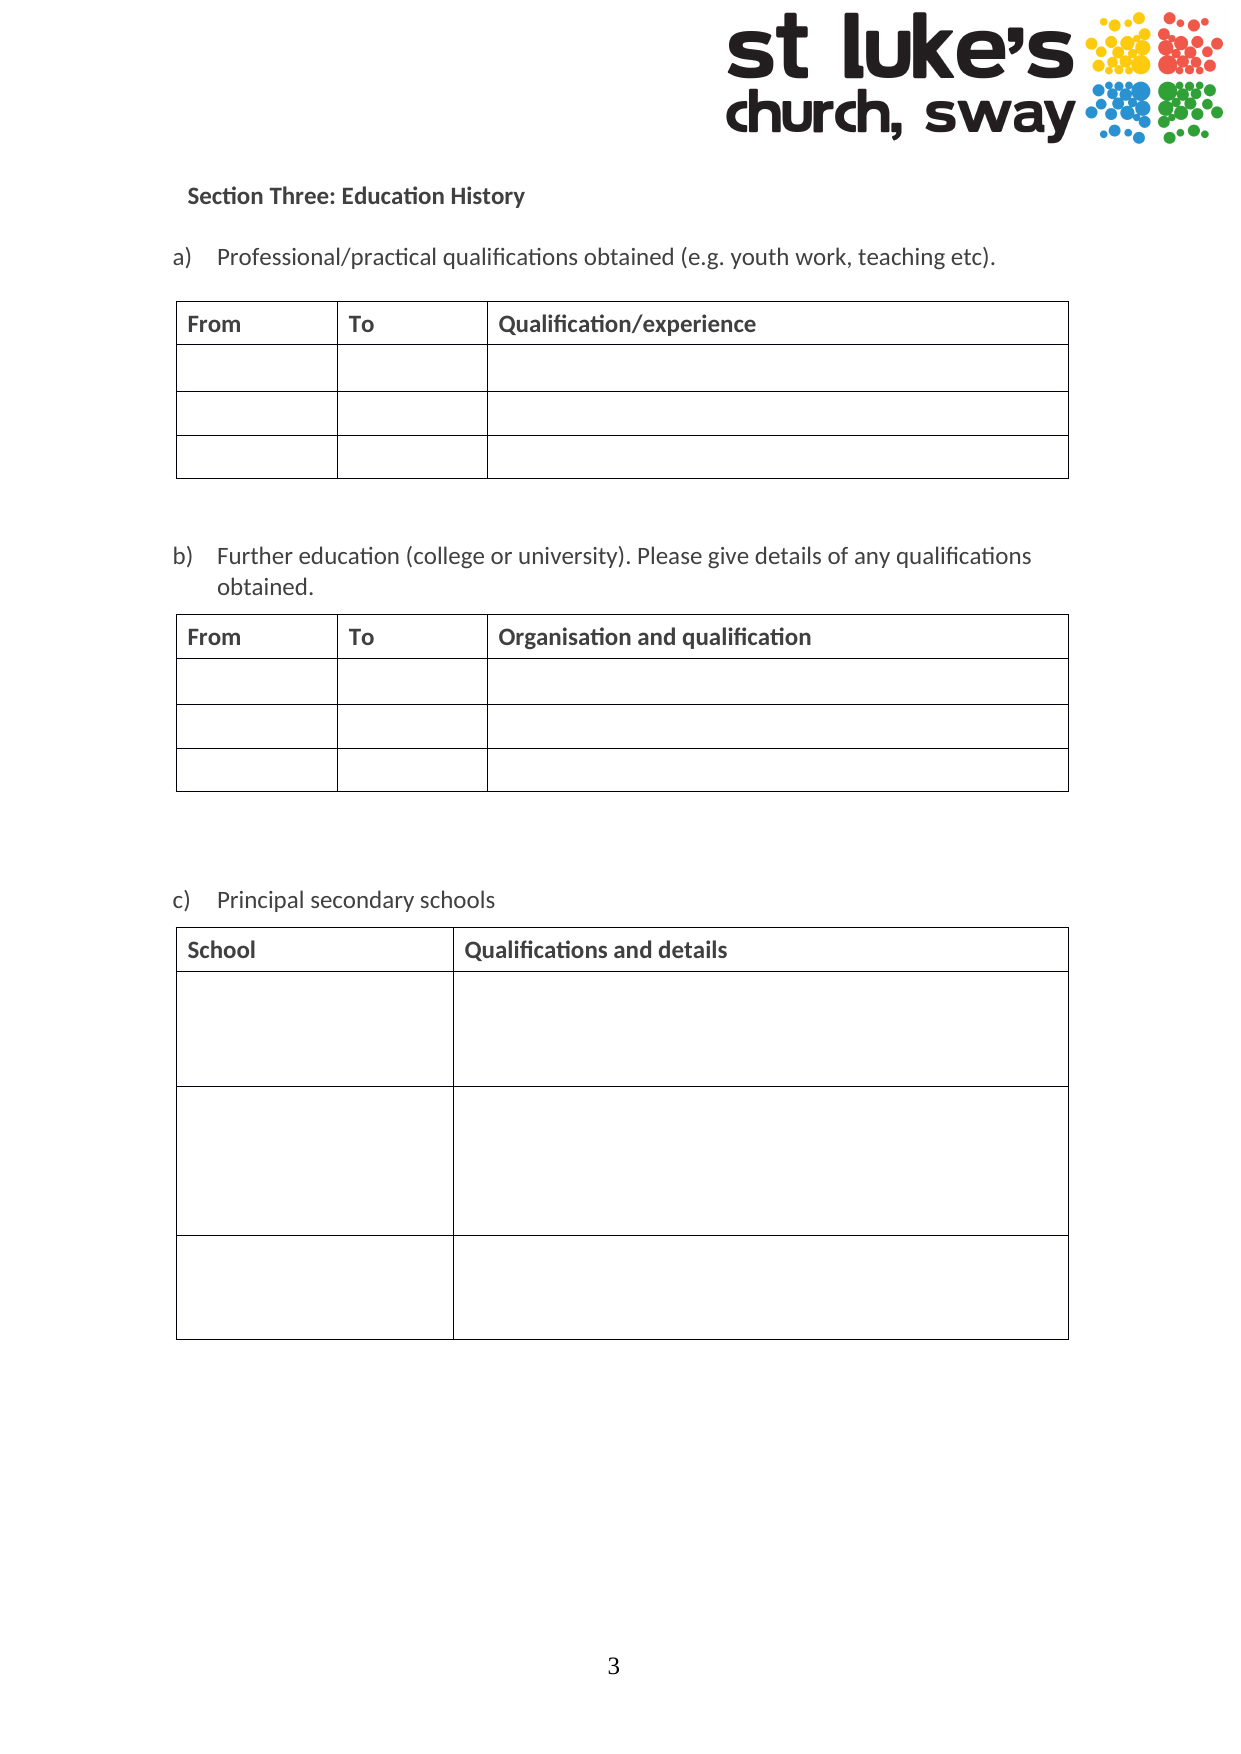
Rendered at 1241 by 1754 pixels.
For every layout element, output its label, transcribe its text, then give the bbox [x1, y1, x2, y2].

table_cell [177, 436, 337, 478]
table_cell [338, 392, 487, 435]
table_header To [338, 302, 487, 344]
table_cell [177, 972, 453, 1086]
table_cell [338, 436, 487, 478]
table_header Qualifications and details [454, 928, 1068, 971]
text Section Three: Education History [187, 181, 1053, 211]
table_header Organisation and qualification [488, 615, 1068, 657]
table_cell [177, 749, 337, 791]
table_cell [177, 1236, 453, 1339]
table_cell [177, 345, 337, 391]
table_cell [338, 659, 487, 704]
table_header From [177, 302, 337, 344]
table_cell [488, 659, 1068, 704]
table_cell [454, 1236, 1068, 1339]
table_cell [338, 749, 487, 791]
list Principal secondary schools [172, 884, 1053, 914]
list Professional/practical qualifications obtained (e.g. youth work, teaching etc). [172, 242, 1053, 272]
table_header Qualification/experience [488, 302, 1068, 344]
table_cell [488, 749, 1068, 791]
table_cell [177, 392, 337, 435]
table_header School [177, 928, 453, 971]
table_cell [488, 392, 1068, 435]
table_cell [177, 1087, 453, 1235]
picture [718, 8, 1228, 146]
table_cell [488, 436, 1068, 478]
table_cell [338, 345, 487, 391]
table_cell [177, 659, 337, 704]
list Further education (college or university). Please give details of any qualifications obtained. [172, 540, 1053, 601]
table_header To [338, 615, 487, 657]
table_cell [338, 705, 487, 748]
table_cell [454, 1087, 1068, 1235]
table_cell [488, 345, 1068, 391]
table_cell [454, 972, 1068, 1086]
table_cell [177, 705, 337, 748]
table_cell [488, 705, 1068, 748]
table_header From [177, 615, 337, 657]
